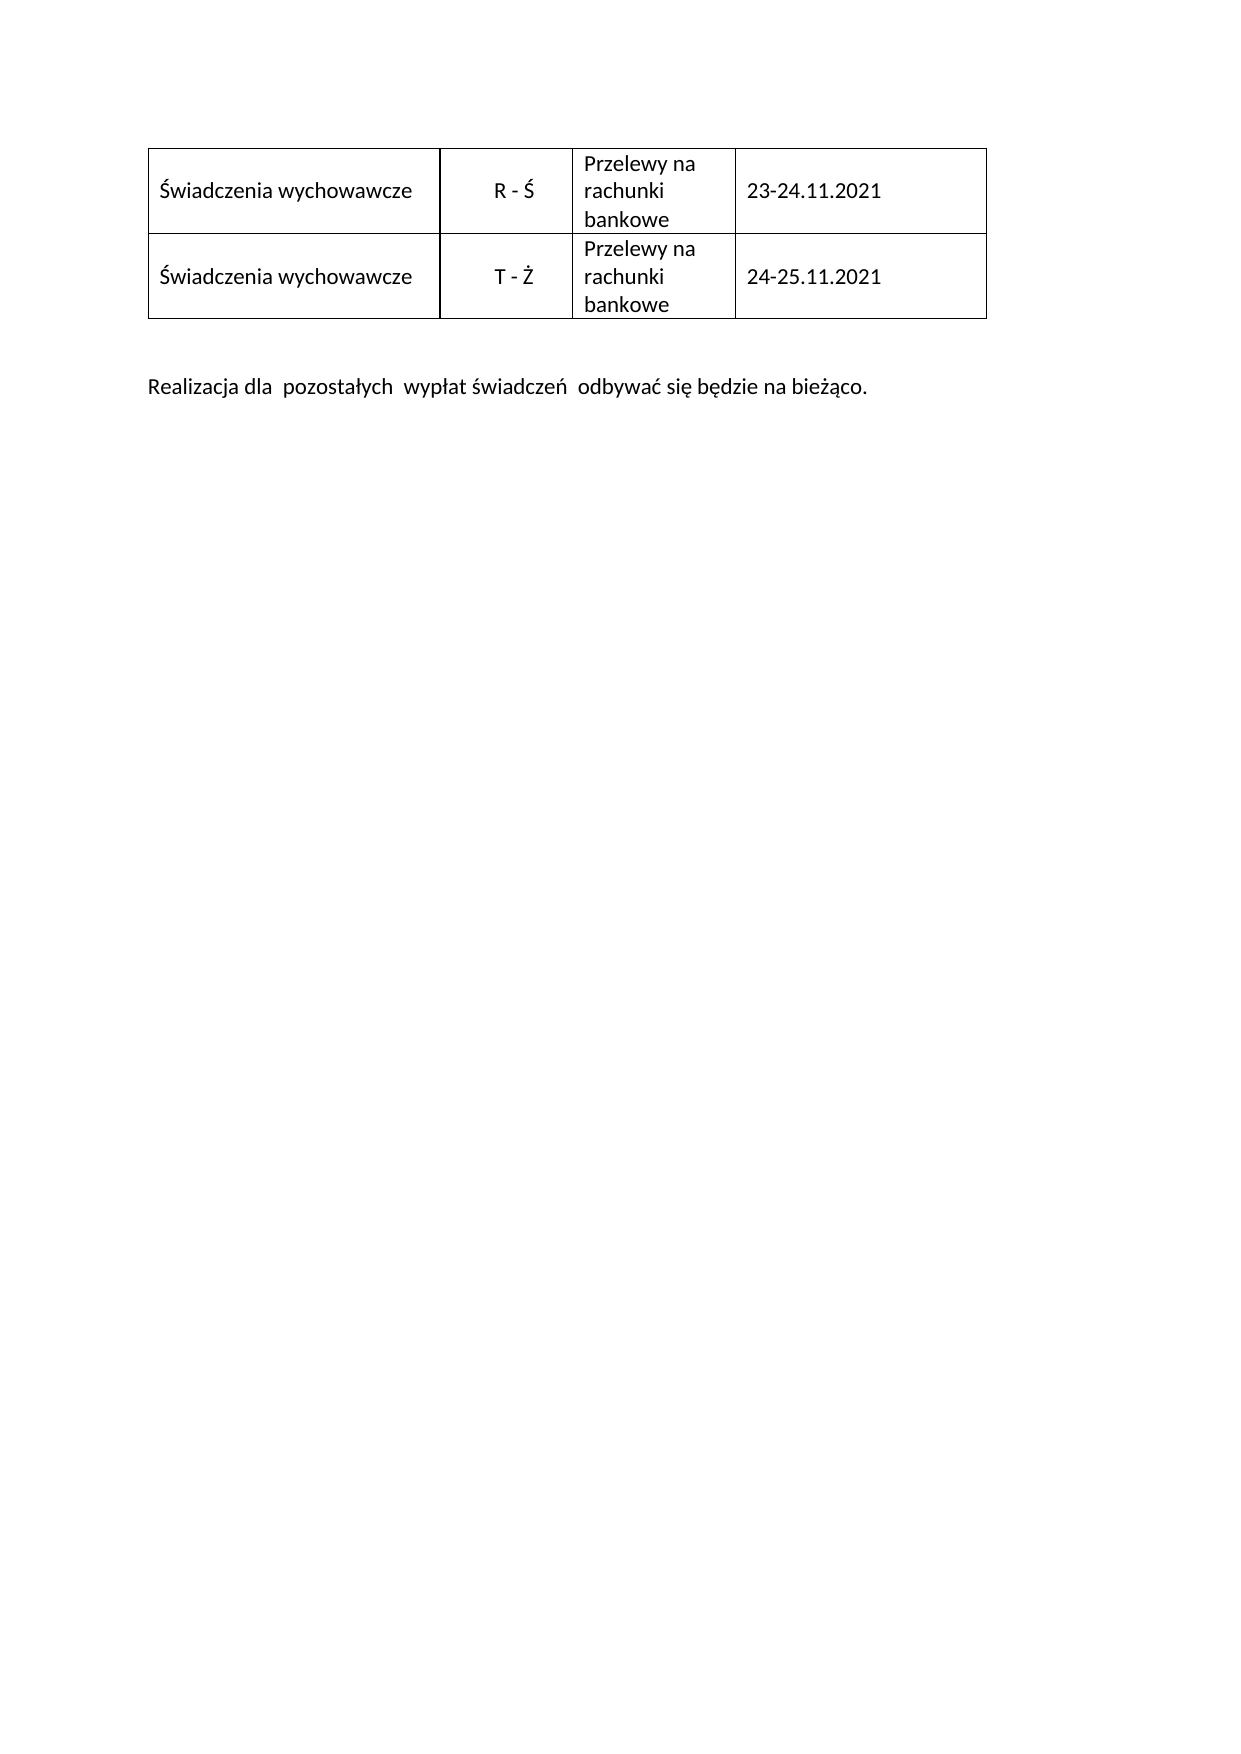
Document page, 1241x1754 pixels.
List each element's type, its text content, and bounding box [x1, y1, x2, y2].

table_cell Świadczenia wychowawcze [149, 234, 439, 318]
text Realizacja dla pozostałych wypłat świadczeń odbywać się będzie na bieżąco. [148, 372, 1093, 400]
table_cell 23-24.11.2021 [736, 149, 986, 233]
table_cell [573, 149, 735, 233]
table_cell T - Ż [441, 234, 572, 318]
table_cell Przelewy na rachunki bankowe [573, 234, 735, 318]
table_cell R - Ś [441, 149, 572, 233]
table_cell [149, 149, 439, 233]
table_cell 24-25.11.2021 [736, 234, 986, 318]
